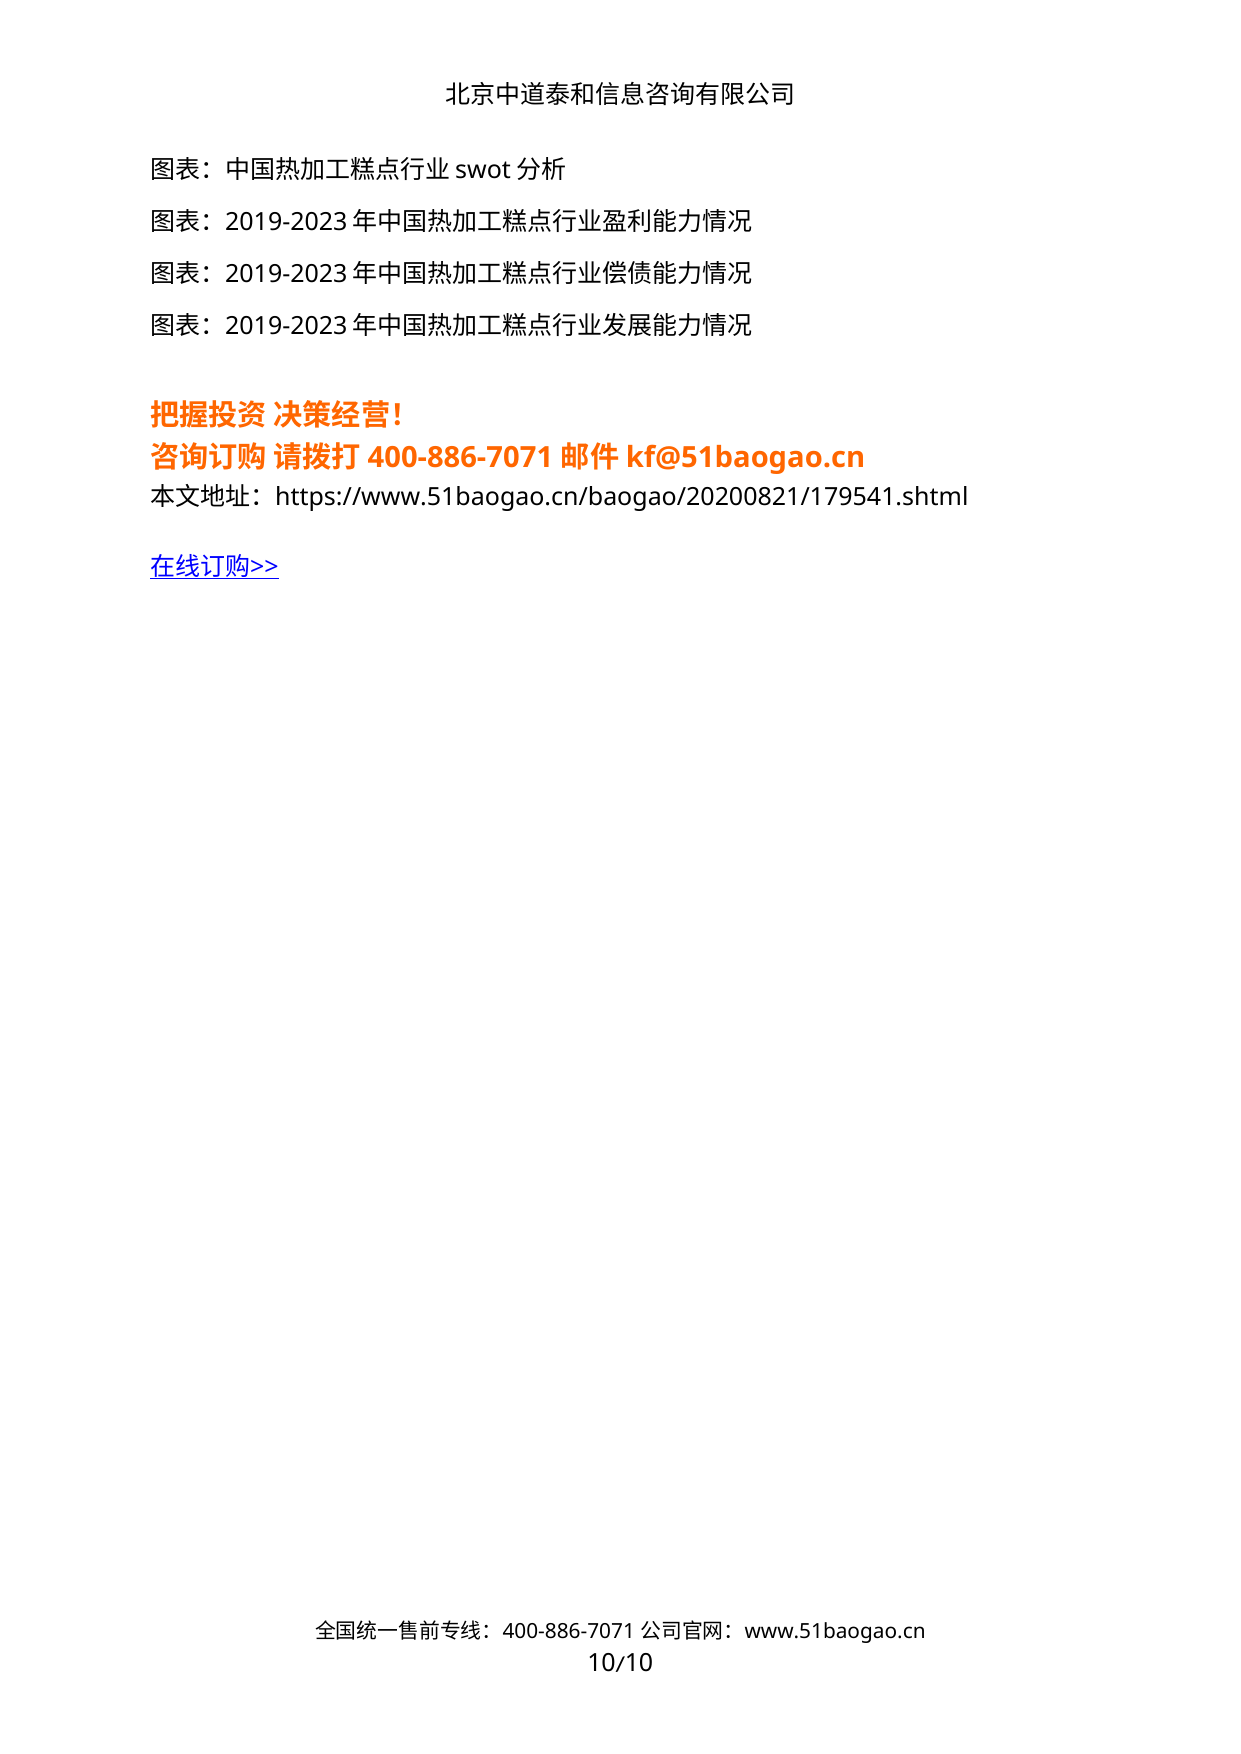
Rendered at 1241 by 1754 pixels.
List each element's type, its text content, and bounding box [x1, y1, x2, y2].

text 图表：2019-2023年中国热加工糕点行业盈利能力情况 [150, 202, 1090, 238]
text 图表：2019-2023年中国热加工糕点行业偿债能力情况 [150, 254, 1090, 290]
text 图表：2019-2023年中国热加工糕点行业发展能力情况 [150, 306, 1090, 342]
text 在线订购>> [150, 512, 1090, 583]
text 图表：中国热加工糕点行业swot分析 [150, 150, 1090, 186]
text 把握投资 决策经营！咨询订购 请拨打 400-886-7071 邮件 kf@51baogao.cn本文地址：https://www.51baogao.cn/baogao/20200821/179541.shtml [150, 357, 1090, 512]
